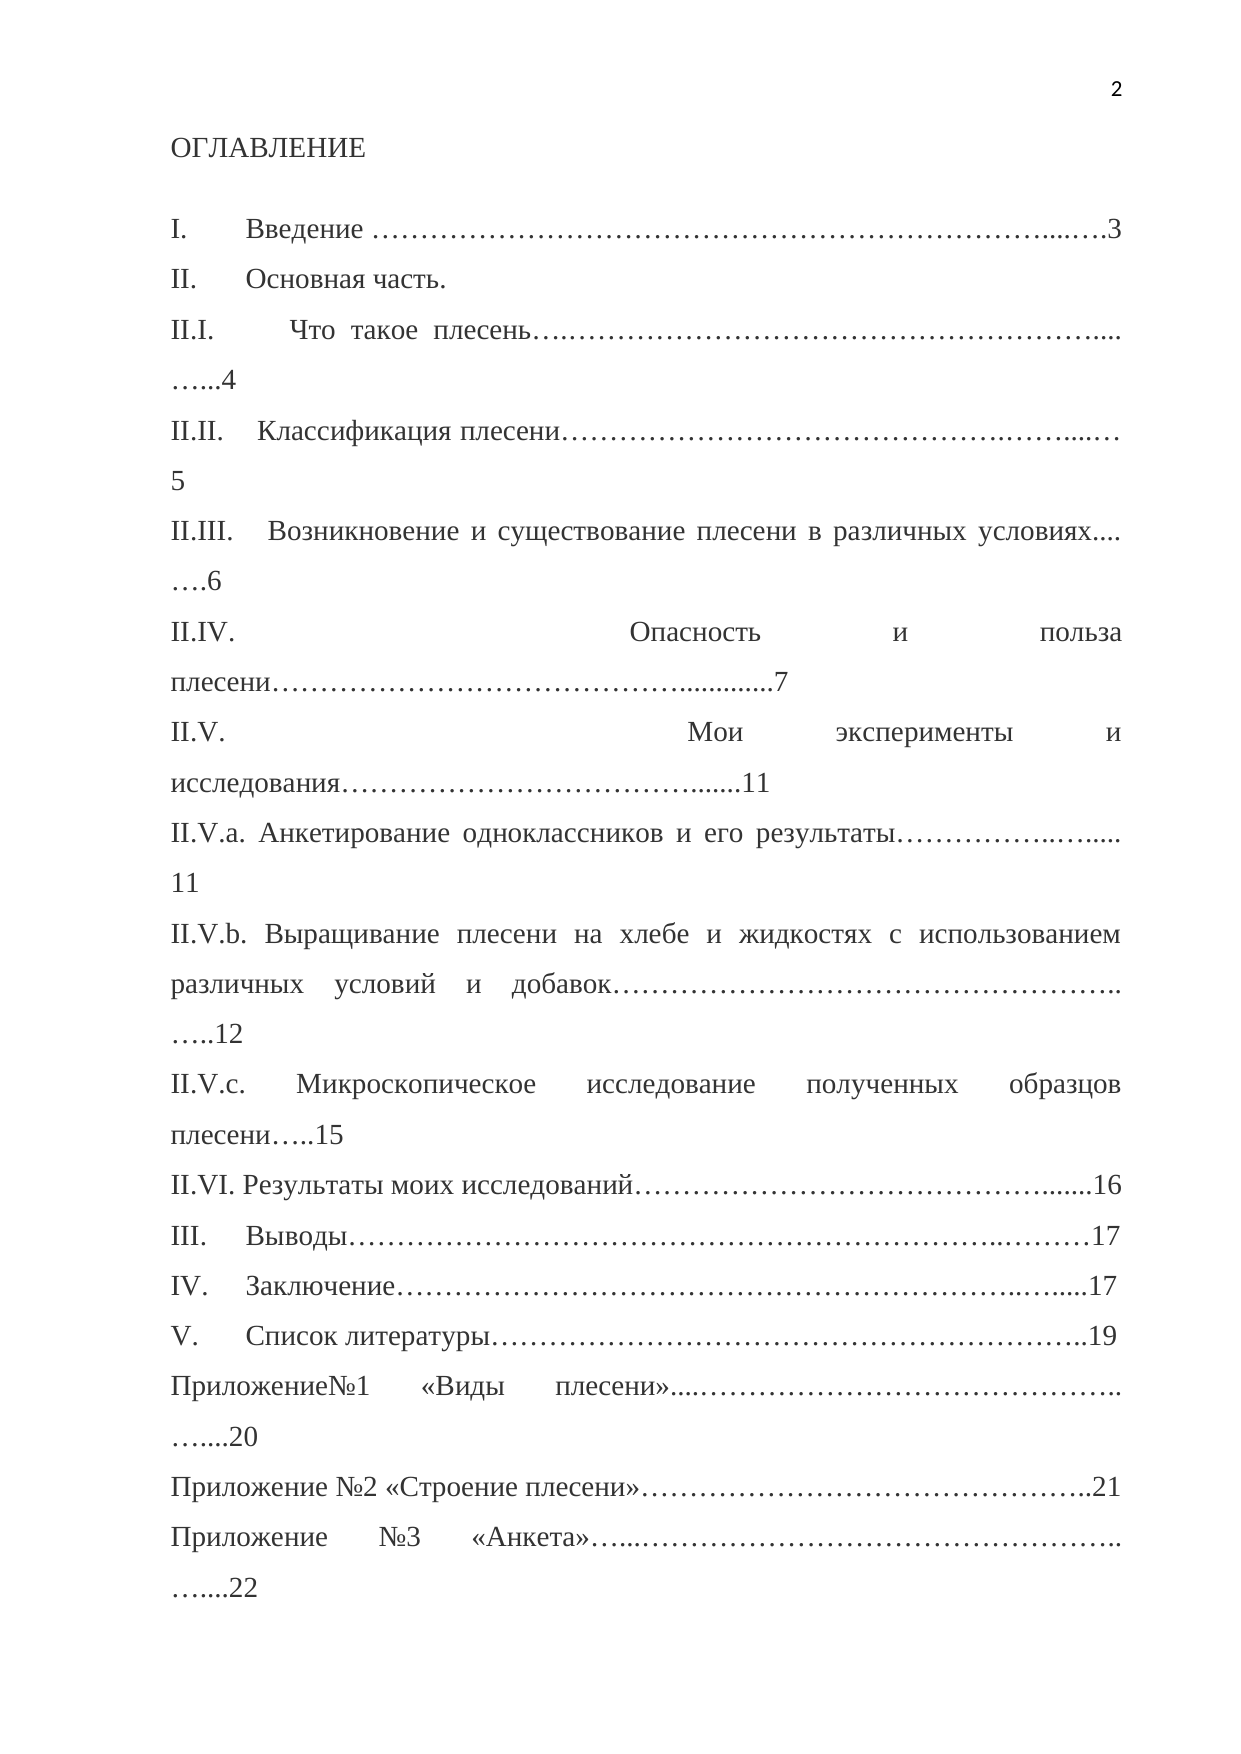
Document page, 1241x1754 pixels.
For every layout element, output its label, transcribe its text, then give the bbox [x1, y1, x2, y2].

text Приложение №3 «Анкета»…...…………………………………………..…....22 [170, 1519, 1122, 1603]
text II.V.с. Микроскопическое исследование полученных образцов плесени…..15 [170, 1067, 1122, 1151]
list Основная часть. [170, 262, 1122, 295]
text Приложение №2 «Строение плесени»………………………………………..21 [170, 1469, 1122, 1503]
text II.III. Возникновение и существование плесени в различных условиях....….6 [170, 513, 1122, 597]
list Заключение………………………………………………………..….....17 [170, 1268, 1122, 1301]
text II.IV. Опасность и польза плесени…………………………………….............7 [170, 614, 1122, 698]
text II.I. Что такое плесень….………………………………………………....…...4 [170, 312, 1122, 396]
text II.V.a. Анкетирование одноклассников и его результаты……………..…..... 11 [170, 815, 1122, 899]
text Приложение№1 «Виды плесени»....……………………………………..…....20 [170, 1368, 1122, 1452]
list Выводы…………………………………………………………..………17 [170, 1218, 1122, 1251]
text II.V.b. Выращивание плесени на хлебе и жидкостях с использованием различных условий и добавок……………………………………………..…..12 [170, 916, 1122, 1050]
text II.VI. Результаты моих исследований…………………………………….......16 [170, 1167, 1122, 1201]
list Введение ……………………………………………………………....….3 [170, 211, 1122, 245]
text II.V. Мои эксперименты и исследования……………………………….......11 [170, 714, 1122, 798]
text II.II. Классификация плесени……………………………………….……....…5 [170, 413, 1122, 496]
list Список литературы……………………………………………………..19 [170, 1318, 1122, 1352]
text ОГЛАВЛЕНИЕ [133, 130, 1122, 163]
